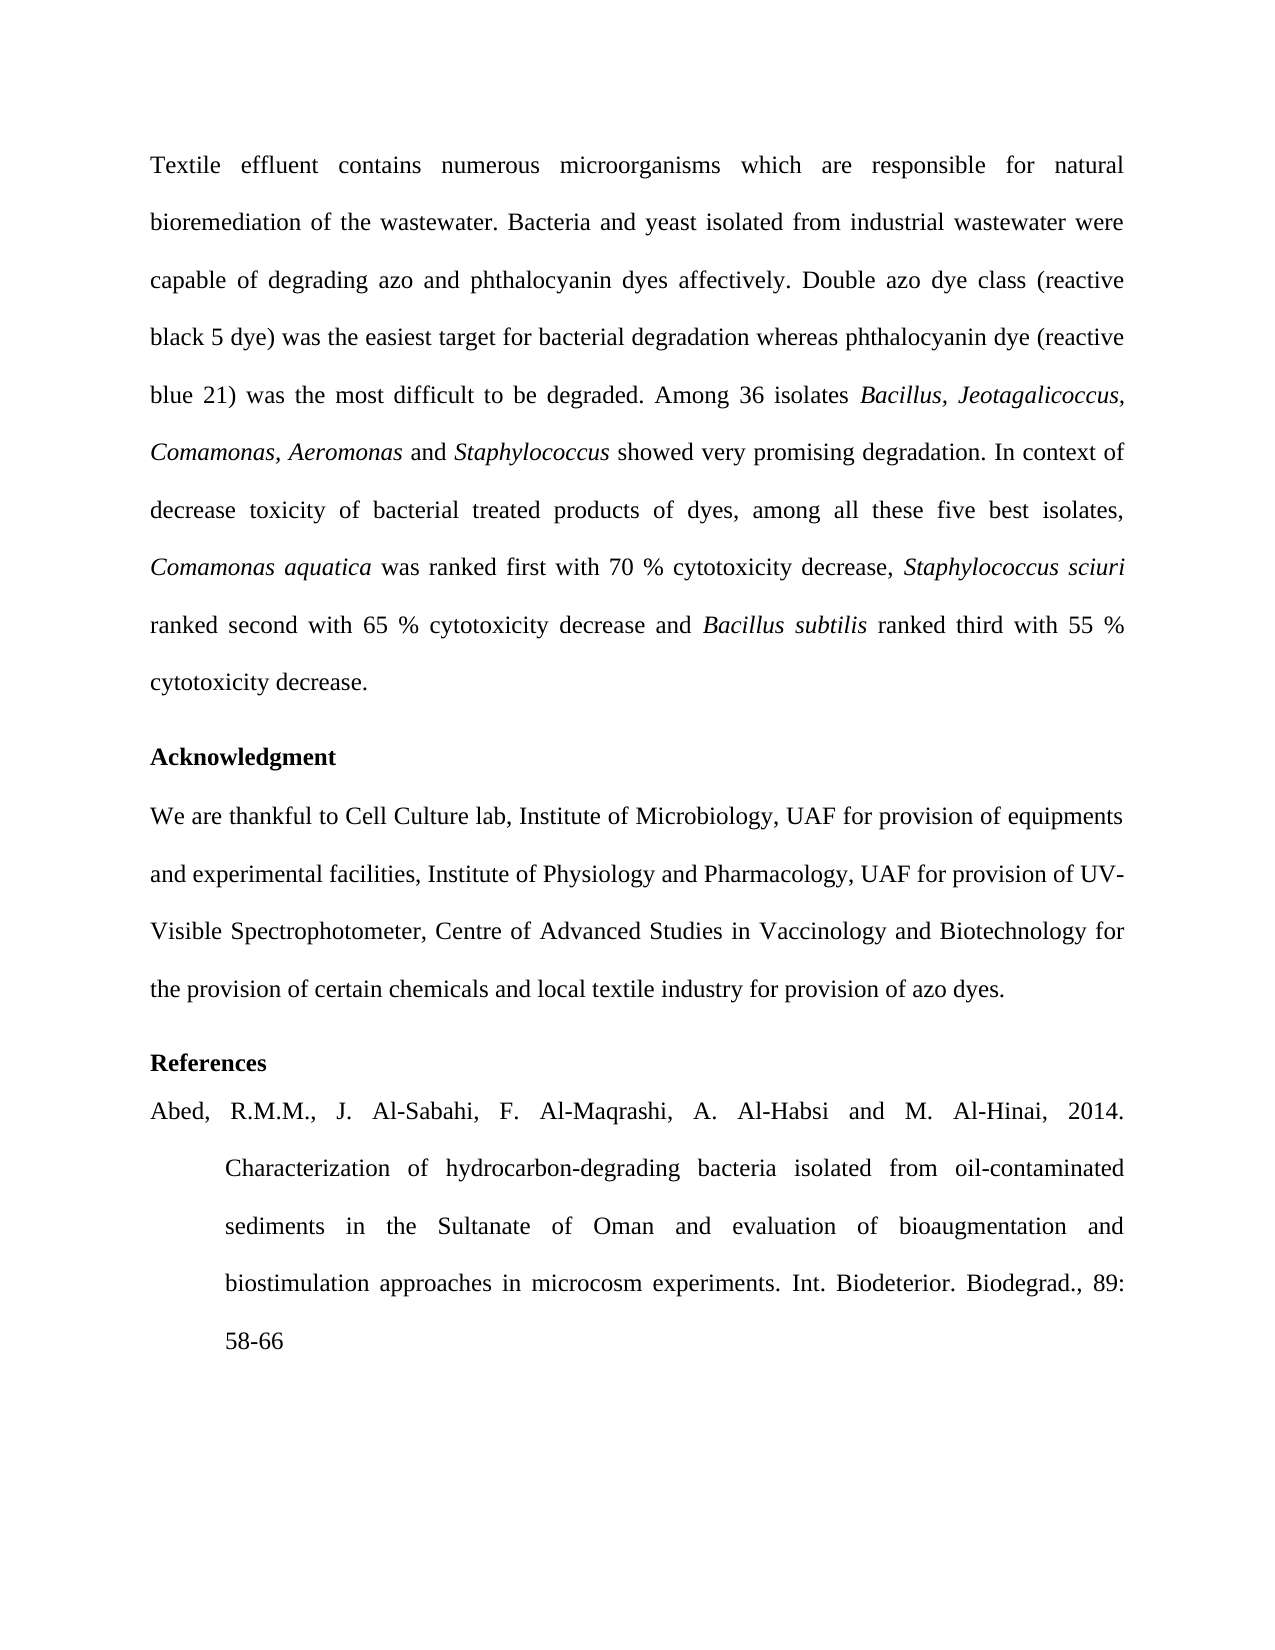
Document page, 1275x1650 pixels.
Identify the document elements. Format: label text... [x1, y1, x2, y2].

text Abed, R.M.M., J. Al-Sabahi, F. Al-Maqrashi, A. Al-Habsi and M. Al-Hinai, 2014. Characterization of hydrocarbon-degrading bacteria isolated from oil-contaminated sediments in the Sultanate of Oman and evaluation of bioaugmentation and biostimulation approaches in microcosm experiments. Int. Biodeterior. Biodegrad., 89: 58-66 [150, 1096, 1125, 1354]
text References [150, 1048, 1125, 1077]
text We are thankful to Cell Culture lab, Institute of Microbiology, UAF for provision of equipments and experimental facilities, Institute of Physiology and Pharmacology, UAF for provision of UV-Visible Spectrophotometer, Centre of Advanced Studies in Vaccinology and Biotechnology for the provision of certain chemicals and local textile industry for provision of azo dyes. [150, 801, 1125, 1003]
text Textile effluent contains numerous microorganisms which are responsible for natural bioremediation of the wastewater. Bacteria and yeast isolated from industrial wastewater were capable of degrading azo and phthalocyanin dyes affectively. Double azo dye class (reactive black 5 dye) was the easiest target for bacterial degradation whereas phthalocyanin dye (reactive blue 21) was the most difficult to be degraded. Among 36 isolates Bacillus, Jeotagalicoccus, Comamonas, Aeromonas and Staphylococcus showed very promising degradation. In context of decrease toxicity of bacterial treated products of dyes, among all these five best isolates, Comamonas aquatica was ranked first with 70 % cytotoxicity decrease, Staphylococcus sciuri ranked second with 65 % cytotoxicity decrease and Bacillus subtilis ranked third with 55 % cytotoxicity decrease. [150, 150, 1125, 696]
text Acknowledgment [150, 742, 1125, 770]
